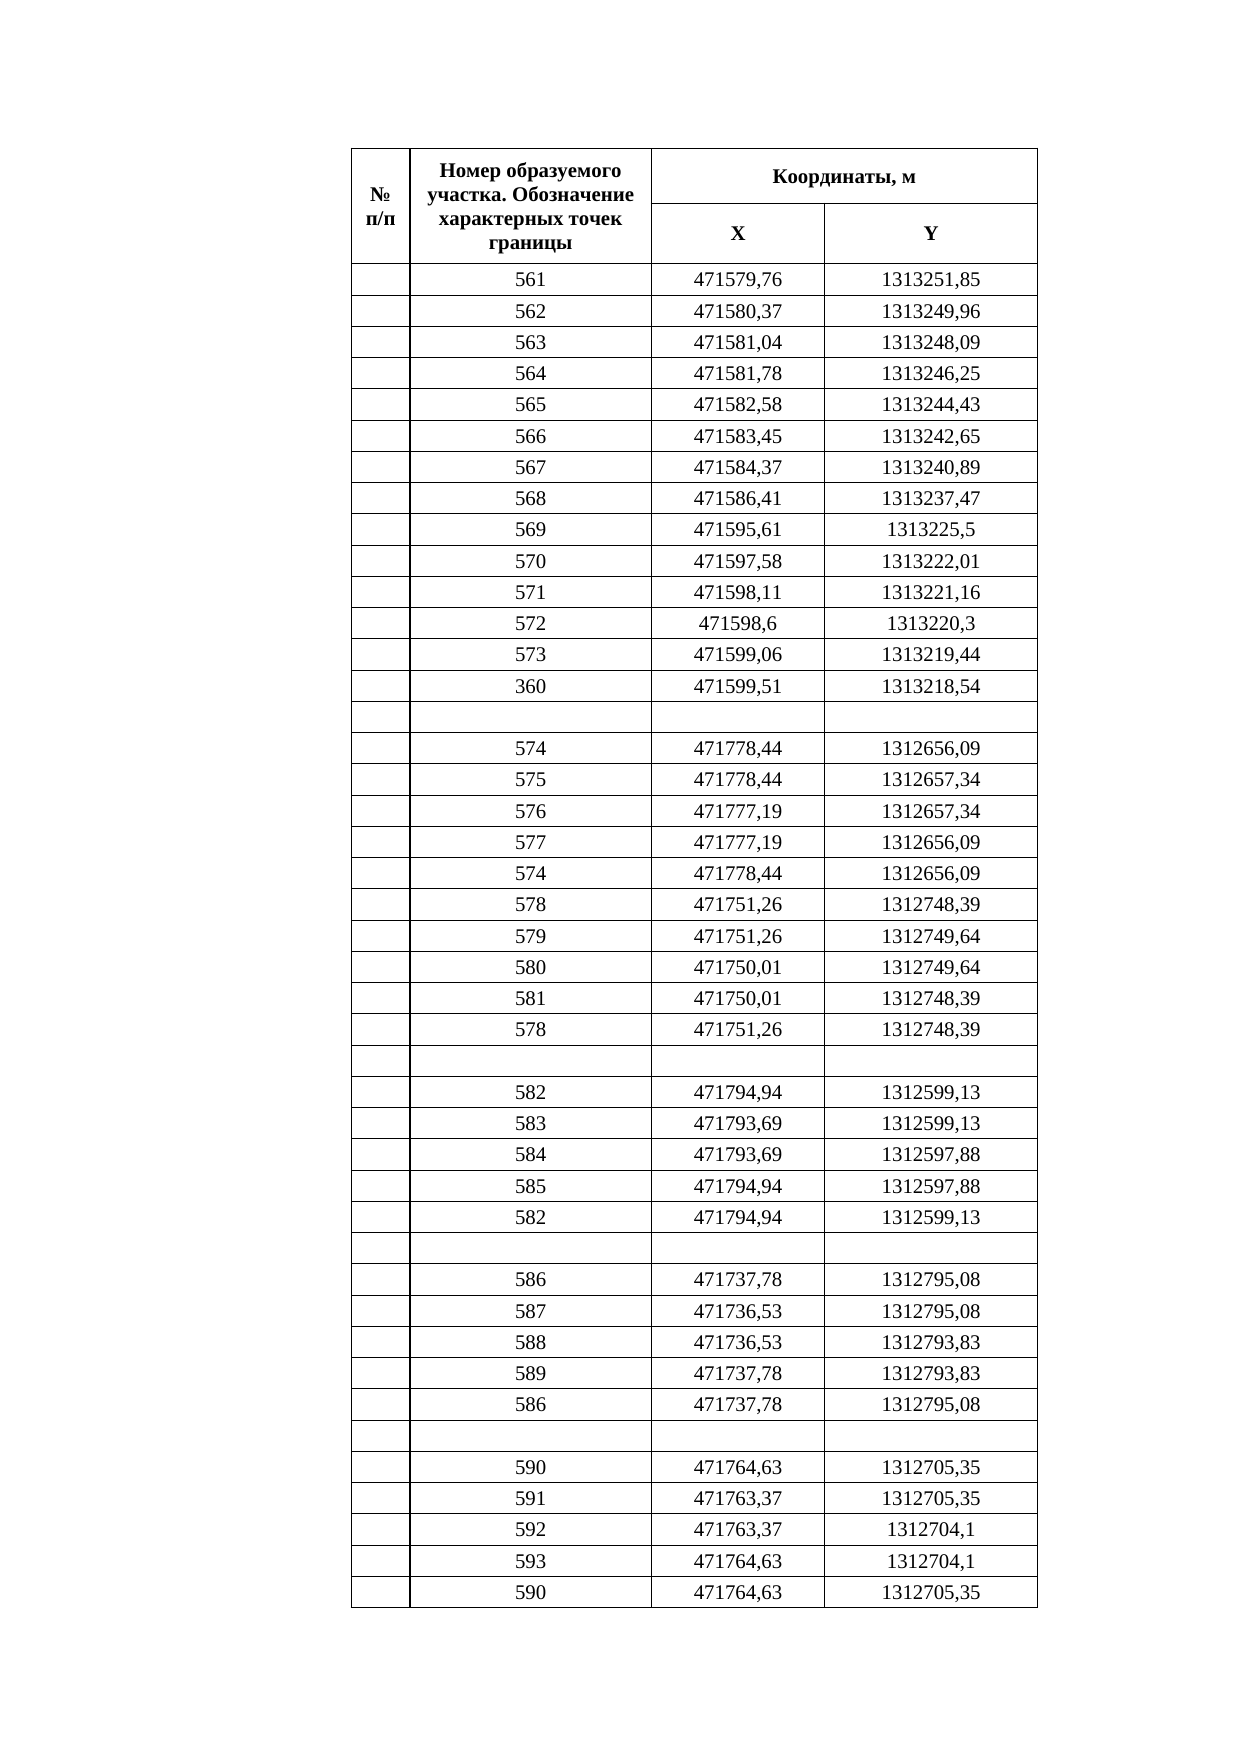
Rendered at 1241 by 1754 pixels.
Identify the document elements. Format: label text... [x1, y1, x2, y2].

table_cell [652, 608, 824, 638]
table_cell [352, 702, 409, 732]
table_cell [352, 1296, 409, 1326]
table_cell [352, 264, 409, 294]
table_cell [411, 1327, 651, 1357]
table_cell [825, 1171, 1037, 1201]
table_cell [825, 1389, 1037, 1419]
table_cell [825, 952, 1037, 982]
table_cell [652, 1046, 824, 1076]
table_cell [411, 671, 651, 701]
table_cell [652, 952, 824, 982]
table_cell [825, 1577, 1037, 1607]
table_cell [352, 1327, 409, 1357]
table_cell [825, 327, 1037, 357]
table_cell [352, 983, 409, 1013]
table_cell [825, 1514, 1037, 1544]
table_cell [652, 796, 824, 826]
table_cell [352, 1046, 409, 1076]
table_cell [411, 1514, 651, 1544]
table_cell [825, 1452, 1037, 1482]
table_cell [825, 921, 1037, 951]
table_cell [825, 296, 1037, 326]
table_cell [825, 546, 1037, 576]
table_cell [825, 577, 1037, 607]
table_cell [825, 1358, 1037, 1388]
table_cell X [652, 204, 824, 263]
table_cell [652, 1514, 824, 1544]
table_header Координаты, м [652, 149, 1037, 202]
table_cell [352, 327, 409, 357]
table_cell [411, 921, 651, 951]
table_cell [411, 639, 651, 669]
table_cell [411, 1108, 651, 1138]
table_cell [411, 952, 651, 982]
table_header Номер образуемого участка. Обозначение характерных точек границы [411, 149, 651, 263]
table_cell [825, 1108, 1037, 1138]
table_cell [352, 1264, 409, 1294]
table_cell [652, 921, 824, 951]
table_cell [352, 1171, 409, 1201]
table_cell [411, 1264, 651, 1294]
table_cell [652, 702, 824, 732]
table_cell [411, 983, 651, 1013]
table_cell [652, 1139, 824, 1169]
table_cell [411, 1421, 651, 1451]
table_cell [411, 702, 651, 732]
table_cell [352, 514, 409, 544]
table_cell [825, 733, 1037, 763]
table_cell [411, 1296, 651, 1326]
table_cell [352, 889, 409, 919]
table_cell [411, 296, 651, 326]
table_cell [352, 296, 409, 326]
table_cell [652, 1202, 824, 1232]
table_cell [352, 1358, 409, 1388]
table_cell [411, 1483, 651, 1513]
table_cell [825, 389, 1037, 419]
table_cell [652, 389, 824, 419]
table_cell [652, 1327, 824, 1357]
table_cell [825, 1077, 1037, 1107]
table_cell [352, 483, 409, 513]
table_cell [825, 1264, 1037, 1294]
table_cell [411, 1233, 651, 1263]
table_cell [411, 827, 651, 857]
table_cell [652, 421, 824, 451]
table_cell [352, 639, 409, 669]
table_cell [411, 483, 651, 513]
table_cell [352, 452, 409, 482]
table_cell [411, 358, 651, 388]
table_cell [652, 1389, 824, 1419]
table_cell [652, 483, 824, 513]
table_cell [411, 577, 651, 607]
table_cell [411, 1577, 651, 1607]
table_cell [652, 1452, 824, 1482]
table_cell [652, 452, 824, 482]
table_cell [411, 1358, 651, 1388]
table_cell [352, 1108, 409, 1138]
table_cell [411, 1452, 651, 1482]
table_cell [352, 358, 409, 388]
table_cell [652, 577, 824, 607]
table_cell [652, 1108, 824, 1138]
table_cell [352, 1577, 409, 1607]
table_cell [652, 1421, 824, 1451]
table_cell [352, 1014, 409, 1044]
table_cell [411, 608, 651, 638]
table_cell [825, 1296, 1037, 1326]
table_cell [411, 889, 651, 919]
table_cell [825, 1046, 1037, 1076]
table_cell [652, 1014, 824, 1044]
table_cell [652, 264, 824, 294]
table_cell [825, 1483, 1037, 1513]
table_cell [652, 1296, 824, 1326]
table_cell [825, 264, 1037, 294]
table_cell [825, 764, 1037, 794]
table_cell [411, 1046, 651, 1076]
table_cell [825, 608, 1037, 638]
table_cell Y [825, 204, 1037, 263]
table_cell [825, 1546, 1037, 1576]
table_header № п/п [352, 149, 409, 263]
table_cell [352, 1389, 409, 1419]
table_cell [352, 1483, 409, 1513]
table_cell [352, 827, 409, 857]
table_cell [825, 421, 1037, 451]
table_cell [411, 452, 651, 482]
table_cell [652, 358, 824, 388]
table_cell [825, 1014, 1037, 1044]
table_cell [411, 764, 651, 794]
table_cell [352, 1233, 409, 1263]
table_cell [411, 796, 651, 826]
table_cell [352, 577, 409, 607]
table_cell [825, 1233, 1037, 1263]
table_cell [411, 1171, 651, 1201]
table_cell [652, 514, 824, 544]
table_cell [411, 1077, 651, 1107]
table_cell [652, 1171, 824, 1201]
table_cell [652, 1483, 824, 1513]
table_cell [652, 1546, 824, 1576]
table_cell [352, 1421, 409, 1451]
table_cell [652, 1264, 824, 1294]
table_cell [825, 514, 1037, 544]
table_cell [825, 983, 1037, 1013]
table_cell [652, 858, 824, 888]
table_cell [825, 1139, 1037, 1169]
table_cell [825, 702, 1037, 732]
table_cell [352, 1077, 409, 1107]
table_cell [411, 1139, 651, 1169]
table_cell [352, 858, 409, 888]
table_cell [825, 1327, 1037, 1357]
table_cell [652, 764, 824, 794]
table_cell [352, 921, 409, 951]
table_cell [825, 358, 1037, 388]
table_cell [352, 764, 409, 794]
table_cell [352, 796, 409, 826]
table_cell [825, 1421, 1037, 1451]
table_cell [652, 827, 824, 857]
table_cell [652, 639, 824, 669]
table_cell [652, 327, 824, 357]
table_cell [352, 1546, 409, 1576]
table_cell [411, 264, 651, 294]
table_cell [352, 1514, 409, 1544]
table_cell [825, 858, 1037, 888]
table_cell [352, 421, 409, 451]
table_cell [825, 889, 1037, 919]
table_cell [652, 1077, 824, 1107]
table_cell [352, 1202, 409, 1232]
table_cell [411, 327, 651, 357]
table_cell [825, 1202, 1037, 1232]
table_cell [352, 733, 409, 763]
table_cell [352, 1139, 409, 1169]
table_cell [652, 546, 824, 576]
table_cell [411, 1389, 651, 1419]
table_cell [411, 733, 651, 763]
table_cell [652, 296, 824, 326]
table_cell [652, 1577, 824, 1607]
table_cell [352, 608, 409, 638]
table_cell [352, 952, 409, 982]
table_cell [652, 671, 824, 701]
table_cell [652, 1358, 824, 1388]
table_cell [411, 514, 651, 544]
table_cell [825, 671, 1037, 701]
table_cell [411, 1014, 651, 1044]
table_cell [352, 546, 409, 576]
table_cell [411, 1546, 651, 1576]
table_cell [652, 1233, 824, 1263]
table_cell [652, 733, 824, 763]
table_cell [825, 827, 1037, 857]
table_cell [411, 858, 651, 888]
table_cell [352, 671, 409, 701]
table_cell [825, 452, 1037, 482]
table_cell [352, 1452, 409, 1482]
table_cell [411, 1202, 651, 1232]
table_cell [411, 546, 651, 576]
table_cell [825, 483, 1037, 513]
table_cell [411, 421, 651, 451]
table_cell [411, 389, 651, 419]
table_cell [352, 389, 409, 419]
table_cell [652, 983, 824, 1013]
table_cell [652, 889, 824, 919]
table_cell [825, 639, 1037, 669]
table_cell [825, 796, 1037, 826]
